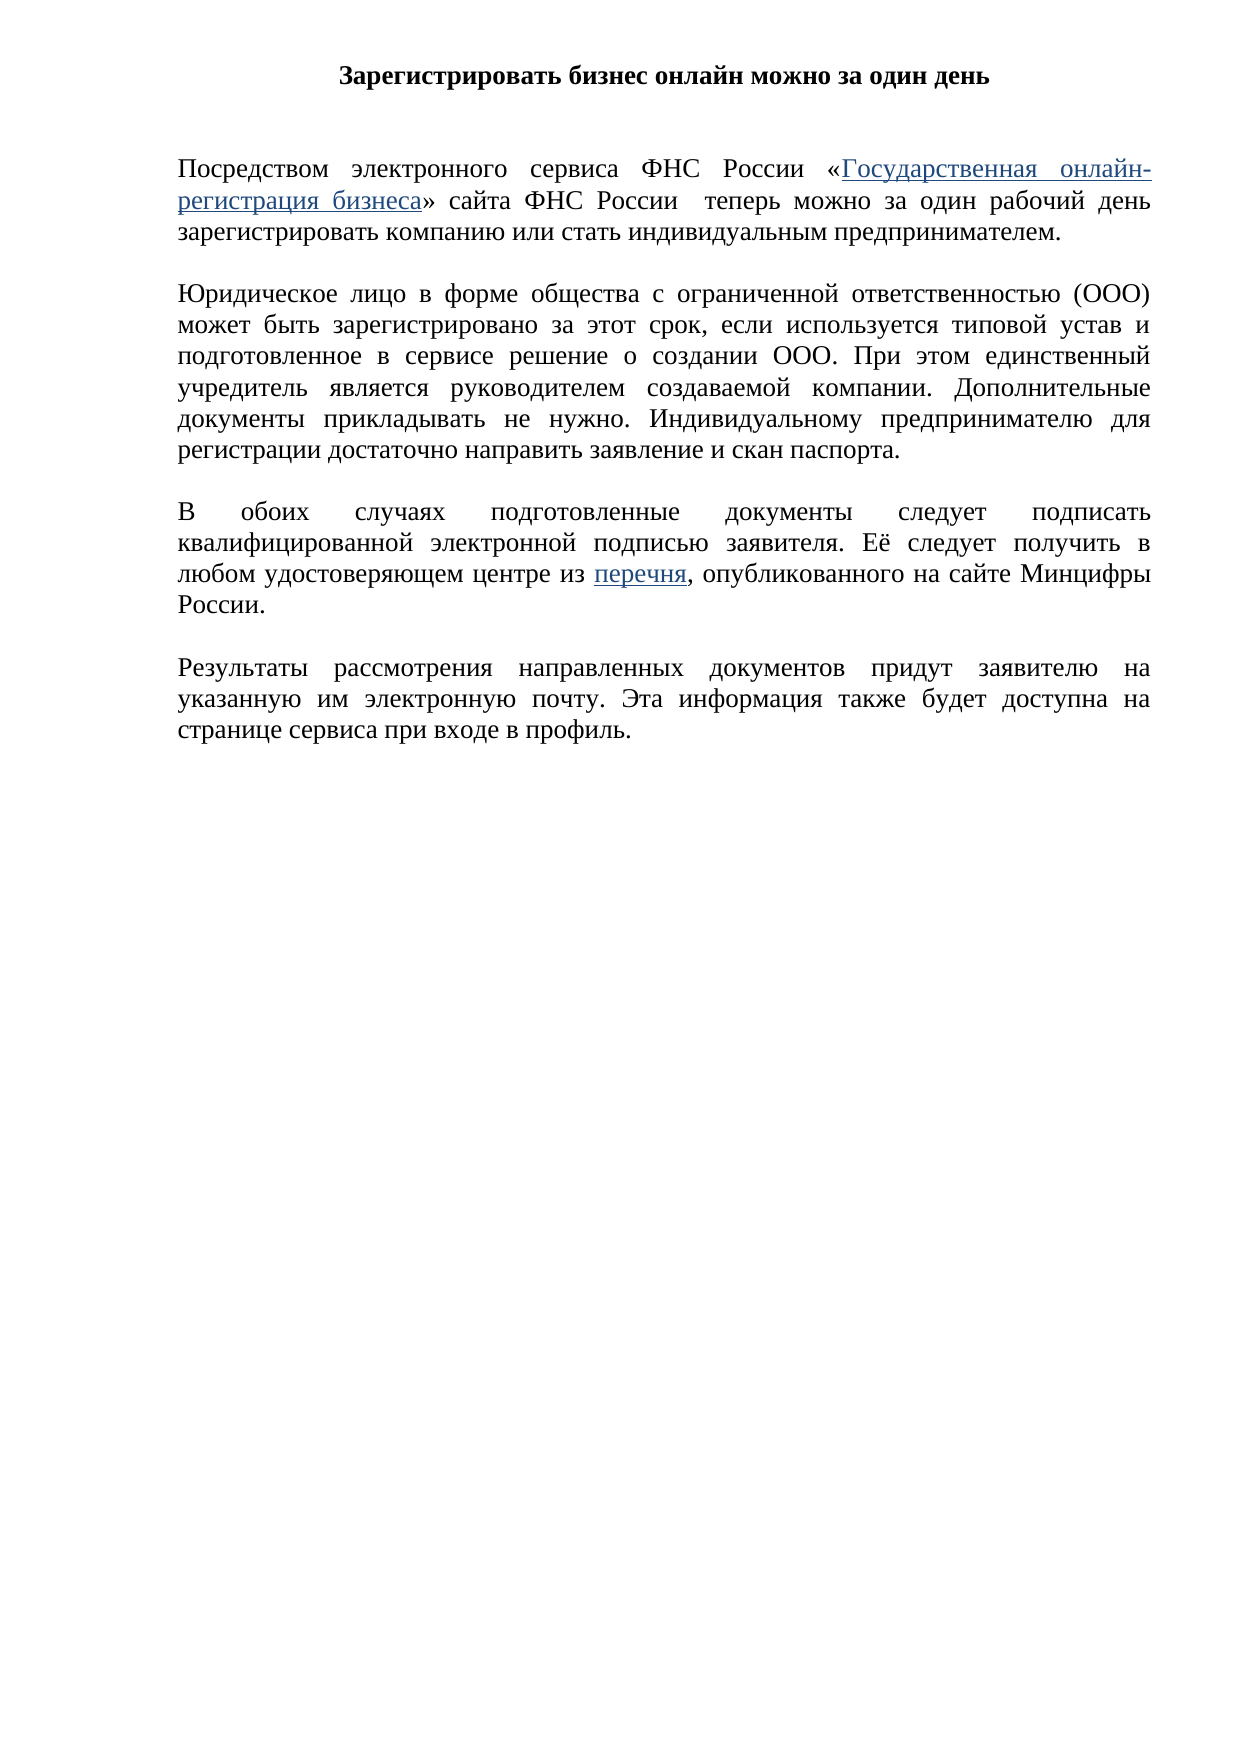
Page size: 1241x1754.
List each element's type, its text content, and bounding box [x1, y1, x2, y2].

text Зарегистрировать бизнес онлайн можно за один день [177, 59, 1152, 90]
text Юридическое лицо в форме общества с ограниченной ответственностью (ООО) может быть зарегистрировано за этот срок, если используется типовой устав и подготовленное в сервисе решение о создании ООО. При этом единственный учредитель является руководителем создаваемой компании. Дополнительные документы прикладывать не нужно. Индивидуальному предпринимателю для регистрации достаточно направить заявление и скан паспорта. [177, 277, 1152, 464]
text Результаты рассмотрения направленных документов придут заявителю на указанную им электронную почту. Эта информация также будет доступна на странице сервиса при входе в профиль. [177, 651, 1152, 744]
text Посредством электронного сервиса ФНС России «Государственная онлайн-регистрация бизнеса» сайта ФНС России теперь можно за один рабочий день зарегистрировать компанию или стать индивидуальным предпринимателем. [177, 153, 1152, 246]
text В обоих случаях подготовленные документы следует подписать квалифицированной электронной подписью заявителя. Её следует получить в любом удостоверяющем центре из перечня, опубликованного на сайте Минцифры России. [177, 495, 1152, 620]
